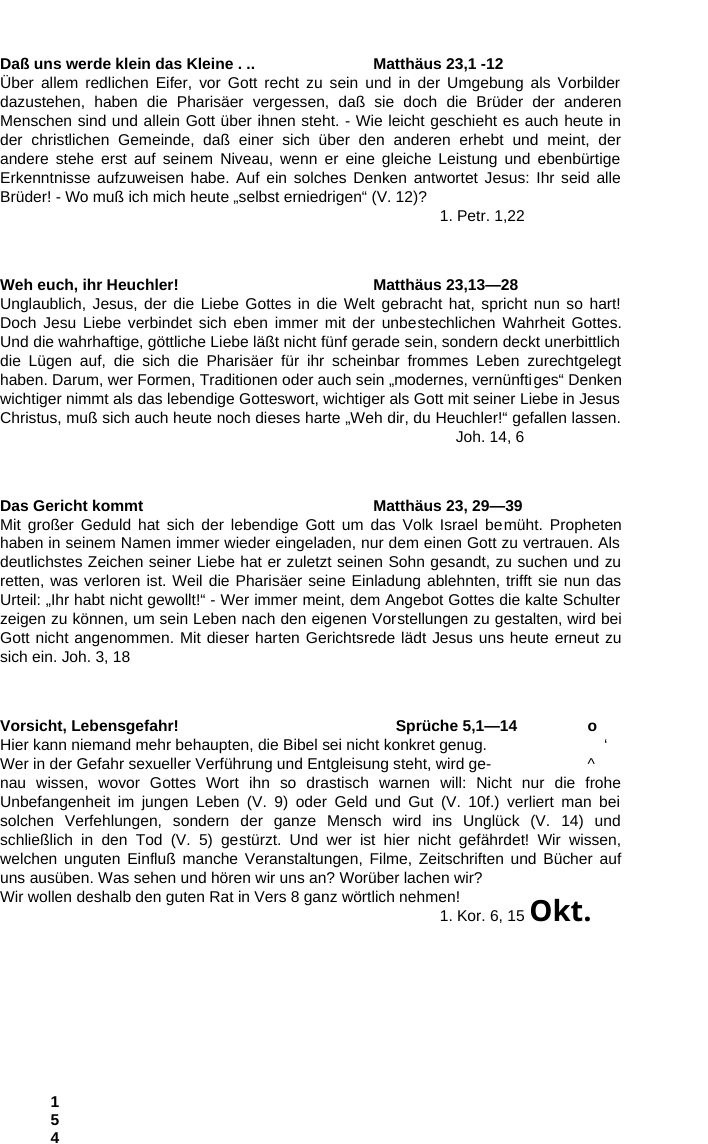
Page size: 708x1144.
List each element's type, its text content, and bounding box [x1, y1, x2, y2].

text Mit großer Geduld hat sich der lebendige Gott um das Volk Israel bemüht. Propheten haben in seinem Namen immer wieder eingeladen, nur dem einen Gott zu vertrauen. Als deutlichstes Zeichen seiner Liebe hat er zuletzt seinen Sohn gesandt, zu suchen und zu retten, was verloren ist. Weil die Pharisäer seine Einladung ablehnten, trifft sie nun das Urteil: „Ihr habt nicht gewollt!“ - Wer immer meint, dem Angebot Gottes die kalte Schulter zeigen zu können, um sein Leben nach den eigenen Vorstellungen zu gestalten, wird bei Gott nicht angenommen. Mit dieser harten Gerichtsrede lädt Jesus uns heute erneut zu sich ein. Joh. 3, 18 [0, 515, 622, 666]
text 1. Kor. 6, 15 Okt. [439, 906, 707, 925]
text 1. Petr. 1,22 [439, 206, 707, 225]
text Vorsicht, Lebensgefahr! Sprüche 5,1—14 o [0, 716, 707, 735]
text Hier kann niemand mehr behaupten, die Bibel sei nicht konkret genug. ‘ [0, 735, 707, 754]
subtitle Daß uns werde klein das Kleine . .. Matthäus 23,1 -12 [0, 54, 707, 73]
subtitle Das Gericht kommt Matthäus 23, 29—39 [0, 496, 707, 515]
text Wir wollen deshalb den guten Rat in Vers 8 ganz wörtlich nehmen! [0, 887, 707, 906]
text Wer in der Gefahr sexueller Verführung und Entgleisung steht, wird ge- ^ [0, 754, 707, 773]
text nau wissen, wovor Gottes Wort ihn so drastisch warnen will: Nicht nur die frohe Unbefangenheit im jungen Leben (V. 9) oder Geld und Gut (V. 10f.) verliert man bei solchen Verfehlungen, sondern der ganze Mensch wird ins Unglück (V. 14) und schließlich in den Tod (V. 5) gestürzt. Und wer ist hier nicht gefährdet! Wir wissen, welchen unguten Einfluß manche Veranstaltungen, Filme, Zeitschriften und Bücher auf uns ausüben. Was sehen und hören wir uns an? Worüber lachen wir? [0, 773, 622, 887]
text Über allem redlichen Eifer, vor Gott recht zu sein und in der Umgebung als Vorbilder dazustehen, haben die Pharisäer vergessen, daß sie doch die Brüder der anderen Menschen sind und allein Gott über ihnen steht. - Wie leicht geschieht es auch heute in der christlichen Gemeinde, daß einer sich über den anderen erhebt und meint, der andere stehe erst auf seinem Niveau, wenn er eine gleiche Leistung und ebenbürtige Erkenntnisse aufzuweisen habe. Auf ein solches Denken antwortet Jesus: Ihr seid alle Brüder! - Wo muß ich mich heute „selbst erniedrigen“ (V. 12)? [0, 73, 622, 206]
subtitle Weh euch, ihr Heuchler! Matthäus 23,13—28 [0, 275, 707, 294]
text Unglaublich, Jesus, der die Liebe Gottes in die Welt gebracht hat, spricht nun so hart! Doch Jesu Liebe verbindet sich eben immer mit der unbestechlichen Wahrheit Gottes. Und die wahrhaftige, göttliche Liebe läßt nicht fünf gerade sein, sondern deckt unerbittlich die Lügen auf, die sich die Pharisäer für ihr scheinbar frommes Leben zurechtgelegt haben. Darum, wer Formen, Traditionen oder auch sein „modernes, vernünftiges“ Denken wichtiger nimmt als das lebendige Gotteswort, wichtiger als Gott mit seiner Liebe in Jesus Christus, muß sich auch heute noch dieses harte „Weh dir, du Heuchler!“ gefallen lassen. Joh. 14, 6 [0, 294, 622, 446]
